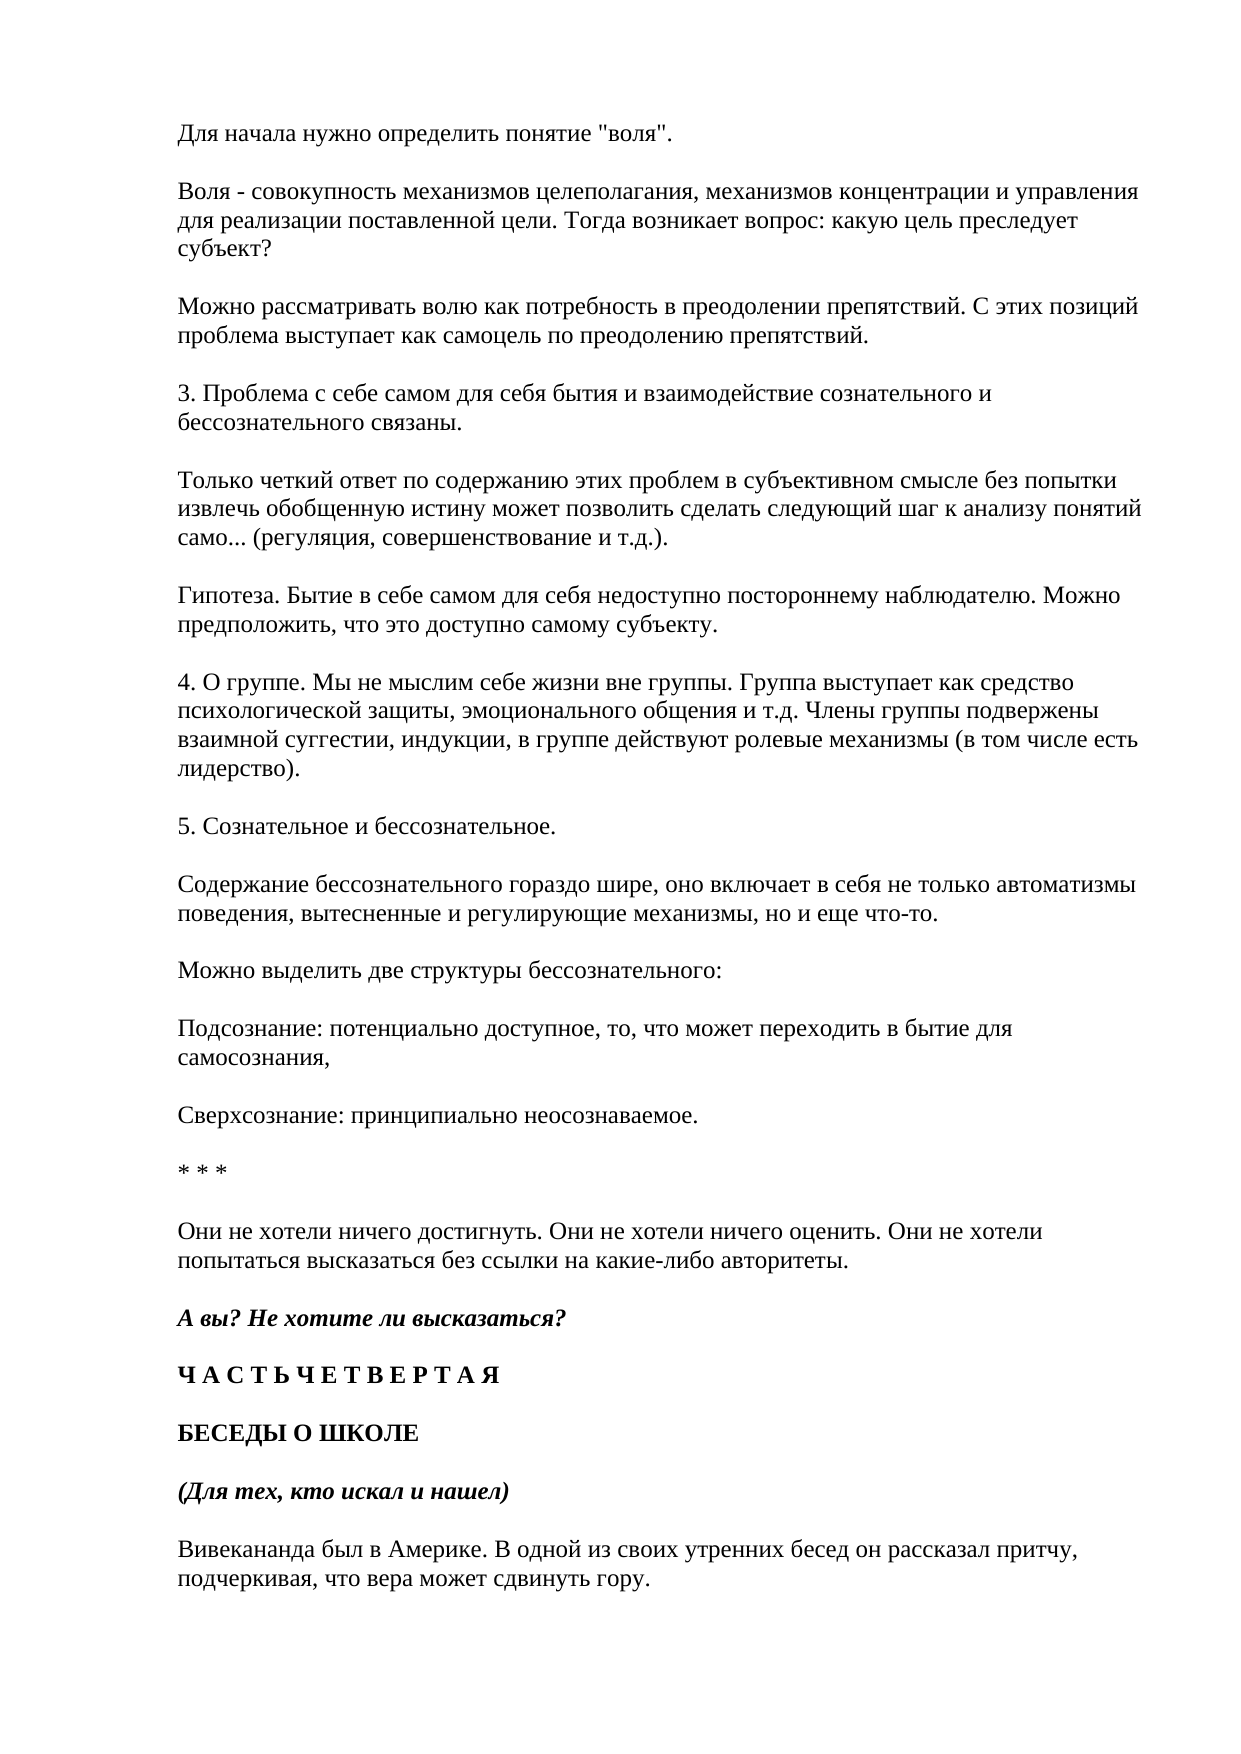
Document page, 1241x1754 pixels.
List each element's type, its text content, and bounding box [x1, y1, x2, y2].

text Они не хотели ничего достигнуть. Они не хотели ничего оценить. Они не хотели попытаться высказаться без ссылки на какие-либо авторитеты. [177, 1216, 1152, 1273]
text Подсознание: потенциально доступное, то, что может переходить в бытие для самосознания, [177, 1013, 1152, 1071]
text А вы? Не хотите ли высказаться? [177, 1303, 1152, 1331]
text Воля - совокупность механизмов целеполагания, механизмов концентрации и управления для реализации поставленной цели. Тогда возникает вопрос: какую цель преследует субъект? [177, 176, 1152, 262]
text Гипотеза. Бытие в себе самом для себя недоступно постороннему наблюдателю. Можно предположить, что это доступно самому субъекту. [177, 580, 1152, 638]
text 5. Сознательное и бессознательное. [177, 811, 1152, 840]
text * * * [177, 1158, 1152, 1187]
text Можно выделить две структуры бессознательного: [177, 956, 1152, 984]
text Только четкий ответ по содержанию этих проблем в субъективном смысле без попытки извлечь обобщенную истину может позволить сделать следующий шаг к анализу понятий само... (регуляция, совершенствование и т.д.). [177, 465, 1152, 551]
text (Для тех, кто искал и нашел) [177, 1476, 1152, 1505]
text Можно рассматривать волю как потребность в преодолении препятствий. С этих позиций проблема выступает как самоцель по преодолению препятствий. [177, 291, 1152, 349]
text Ч А С Т Ь Ч Е Т В Е Р Т А Я [177, 1361, 1152, 1389]
text Вивекананда был в Америке. В одной из своих утренних бесед он рассказал притчу, подчеркивая, что вера может сдвинуть гору. [177, 1534, 1152, 1592]
text 4. О группе. Мы не мыслим себе жизни вне группы. Группа выступает как средство психологической защиты, эмоционального общения и т.д. Члены группы подвержены взаимной суггестии, индукции, в группе действуют ролевые механизмы (в том числе есть лидерство). [177, 667, 1152, 782]
text Для начала нужно определить понятие "воля". [177, 118, 1152, 147]
text 3. Проблема с себе самом для себя бытия и взаимодействие сознательного и бессознательного связаны. [177, 378, 1152, 436]
text Сверхсознание: принципиально неосознаваемое. [177, 1100, 1152, 1129]
text Содержание бессознательного гораздо шире, оно включает в себя не только автоматизмы поведения, вытесненные и регулирующие механизмы, но и еще что-то. [177, 869, 1152, 926]
text БЕСЕДЫ О ШКОЛЕ [177, 1418, 1152, 1447]
